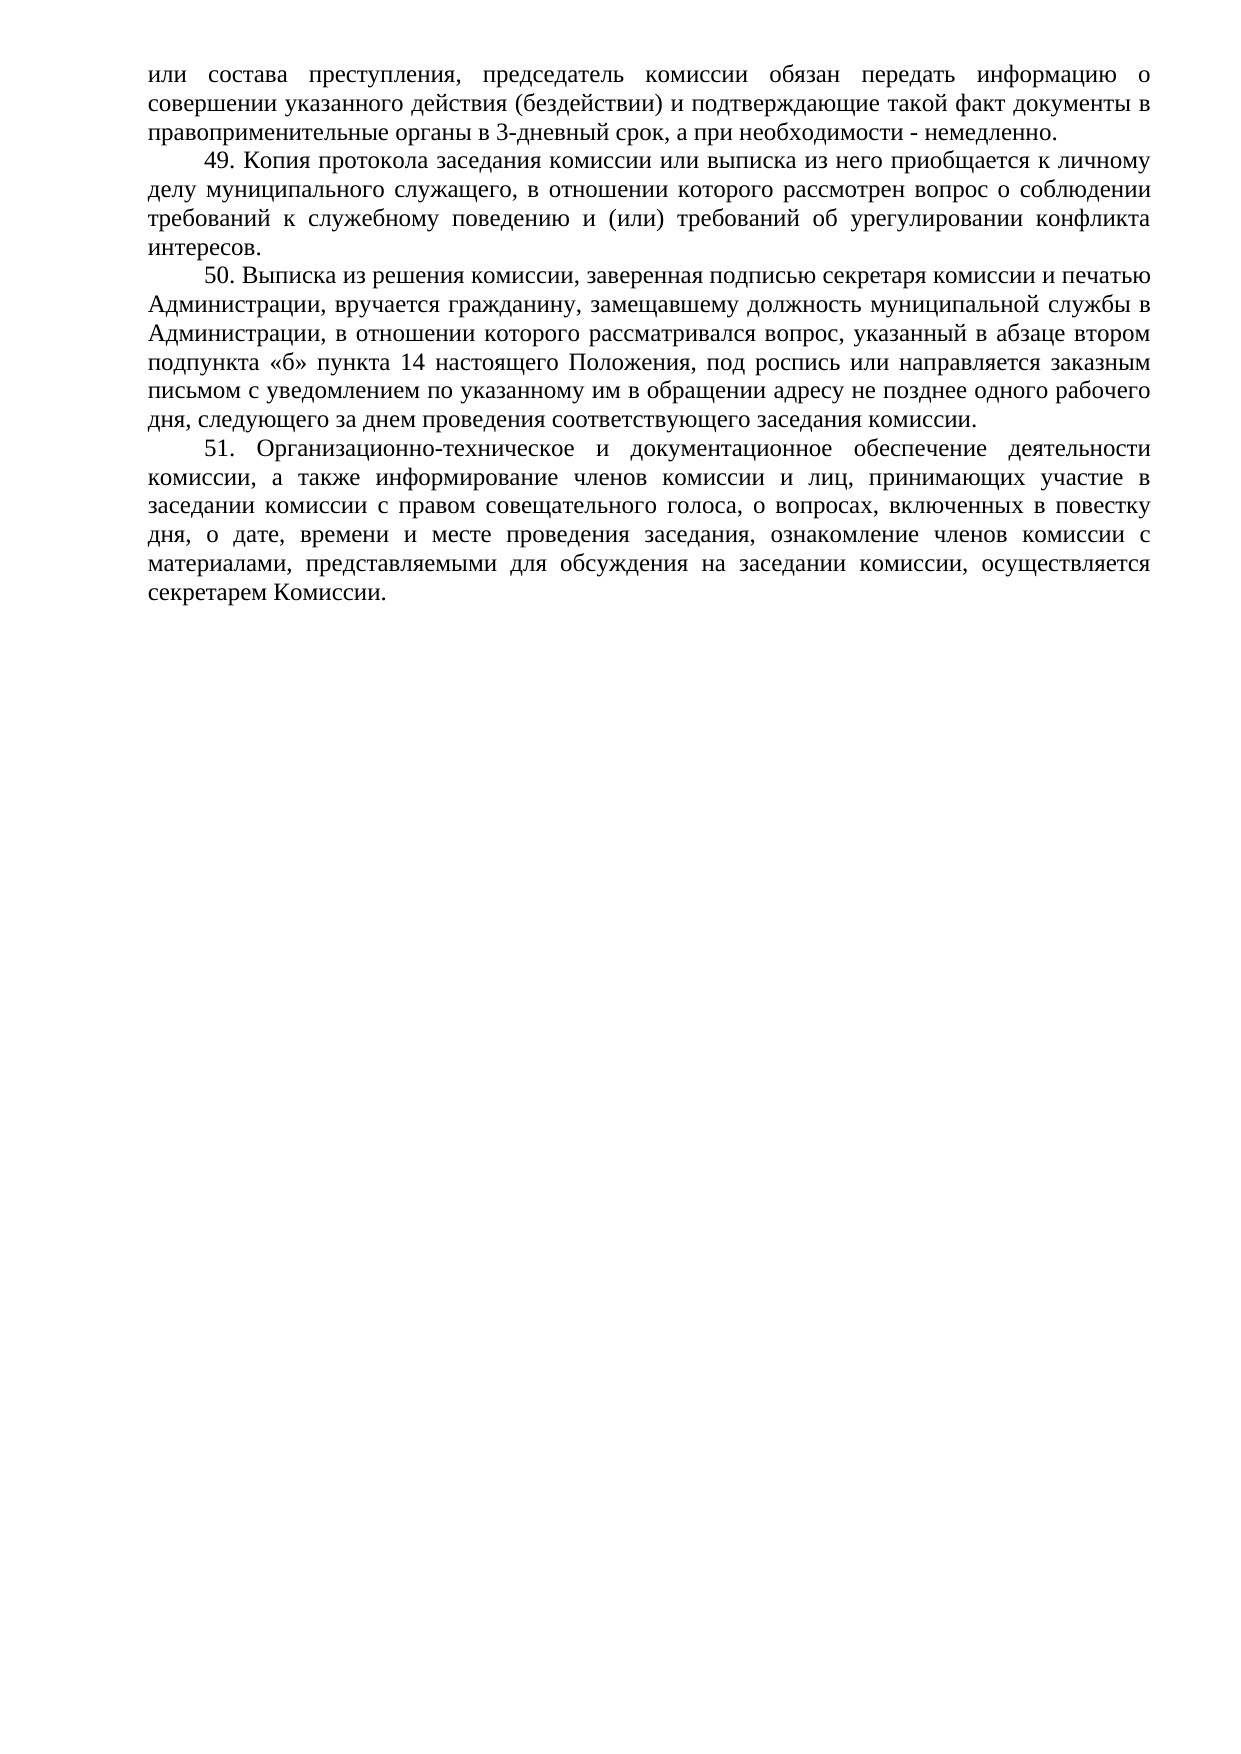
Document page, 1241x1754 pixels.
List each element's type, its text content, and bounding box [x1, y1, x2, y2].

text 51. Организационно-техническое и документационное обеспечение деятельности комиссии, а также информирование членов комиссии и лиц, принимающих участие в заседании комиссии с правом совещательного голоса, о вопросах, включенных в повестку дня, о дате, времени и месте проведения заседания, ознакомление членов комиссии с материалами, представляемыми для обсуждения на заседании комиссии, осуществляется секретарем Комиссии. [148, 433, 1152, 605]
text 49. Копия протокола заседания комиссии или выписка из него приобщается к личному делу муниципального служащего, в отношении которого рассмотрен вопрос о соблюдении требований к служебному поведению и (или) требований об урегулировании конфликта интересов. [148, 145, 1152, 260]
text 50. Выписка из решения комиссии, заверенная подписью секретаря комиссии и печатью Администрации, вручается гражданину, замещавшему должность муниципальной службы в Администрации, в отношении которого рассматривался вопрос, указанный в абзаце втором подпункта «б» пункта 14 настоящего Положения, под роспись или направляется заказным письмом с уведомлением по указанному им в обращении адресу не позднее одного рабочего дня, следующего за днем проведения соответствующего заседания комиссии. [148, 260, 1152, 433]
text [148, 59, 1152, 145]
